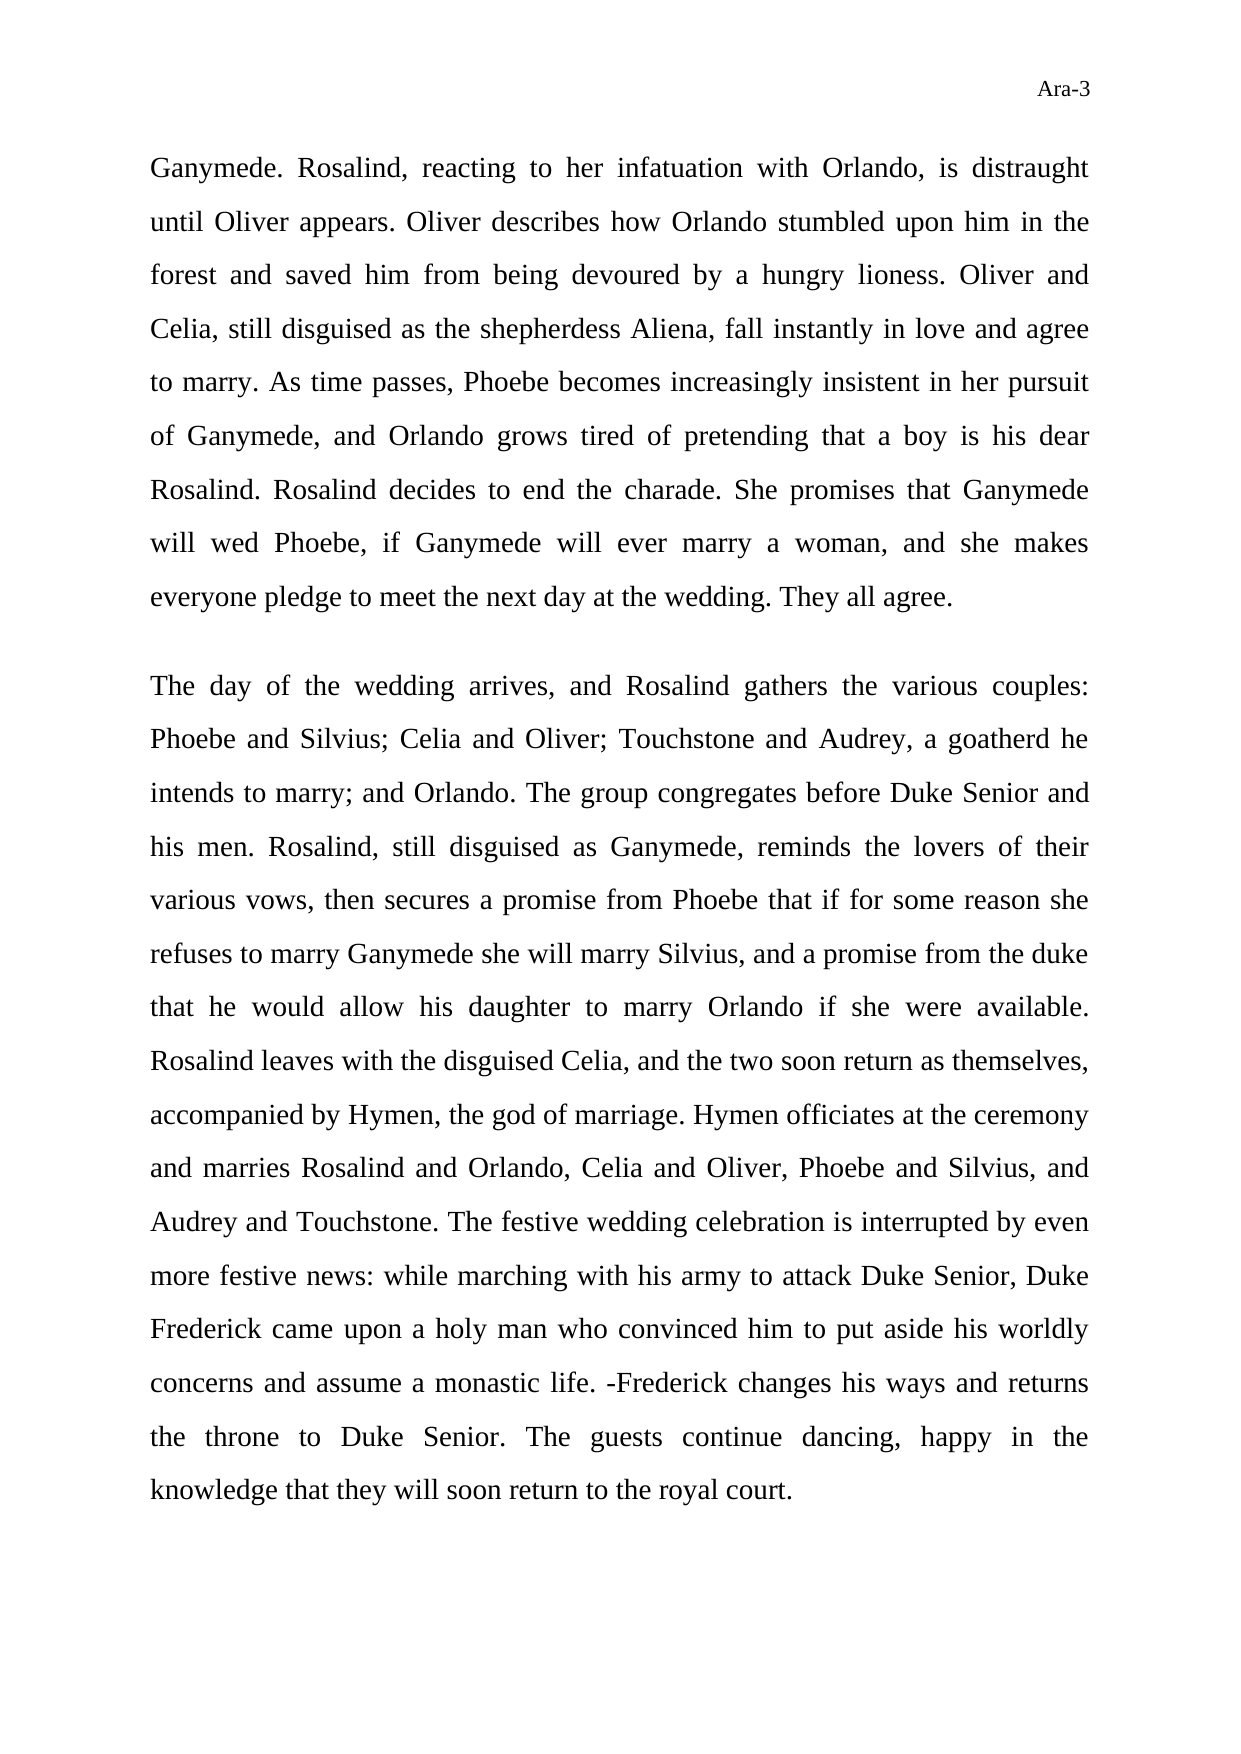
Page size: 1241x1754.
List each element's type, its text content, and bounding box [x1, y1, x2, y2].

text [150, 150, 1090, 613]
text The day of the wedding arrives, and Rosalind gathers the various couples: Phoebe and Silvius; Celia and Oliver; Touchstone and Audrey, a goatherd he intends to marry; and Orlando. The group congregates before Duke Senior and his men. Rosalind, still disguised as Ganymede, reminds the lovers of their various vows, then secures a promise from Phoebe that if for some reason she refuses to marry Ganymede she will marry Silvius, and a promise from the duke that he would allow his daughter to marry Orlando if she were available. Rosalind leaves with the disguised Celia, and the two soon return as themselves, accompanied by Hymen, the god of marriage. Hymen officiates at the ceremony and marries Rosalind and Orlando, Celia and Oliver, Phoebe and Silvius, and Audrey and Touchstone. The festive wedding celebration is interrupted by even more festive news: while marching with his army to attack Duke Senior, Duke Frederick came upon a holy man who convinced him to put aside his worldly concerns and assume a monastic life. -Frederick changes his ways and returns the throne to Duke Senior. The guests continue dancing, happy in the knowledge that they will soon return to the royal court. [150, 668, 1090, 1506]
